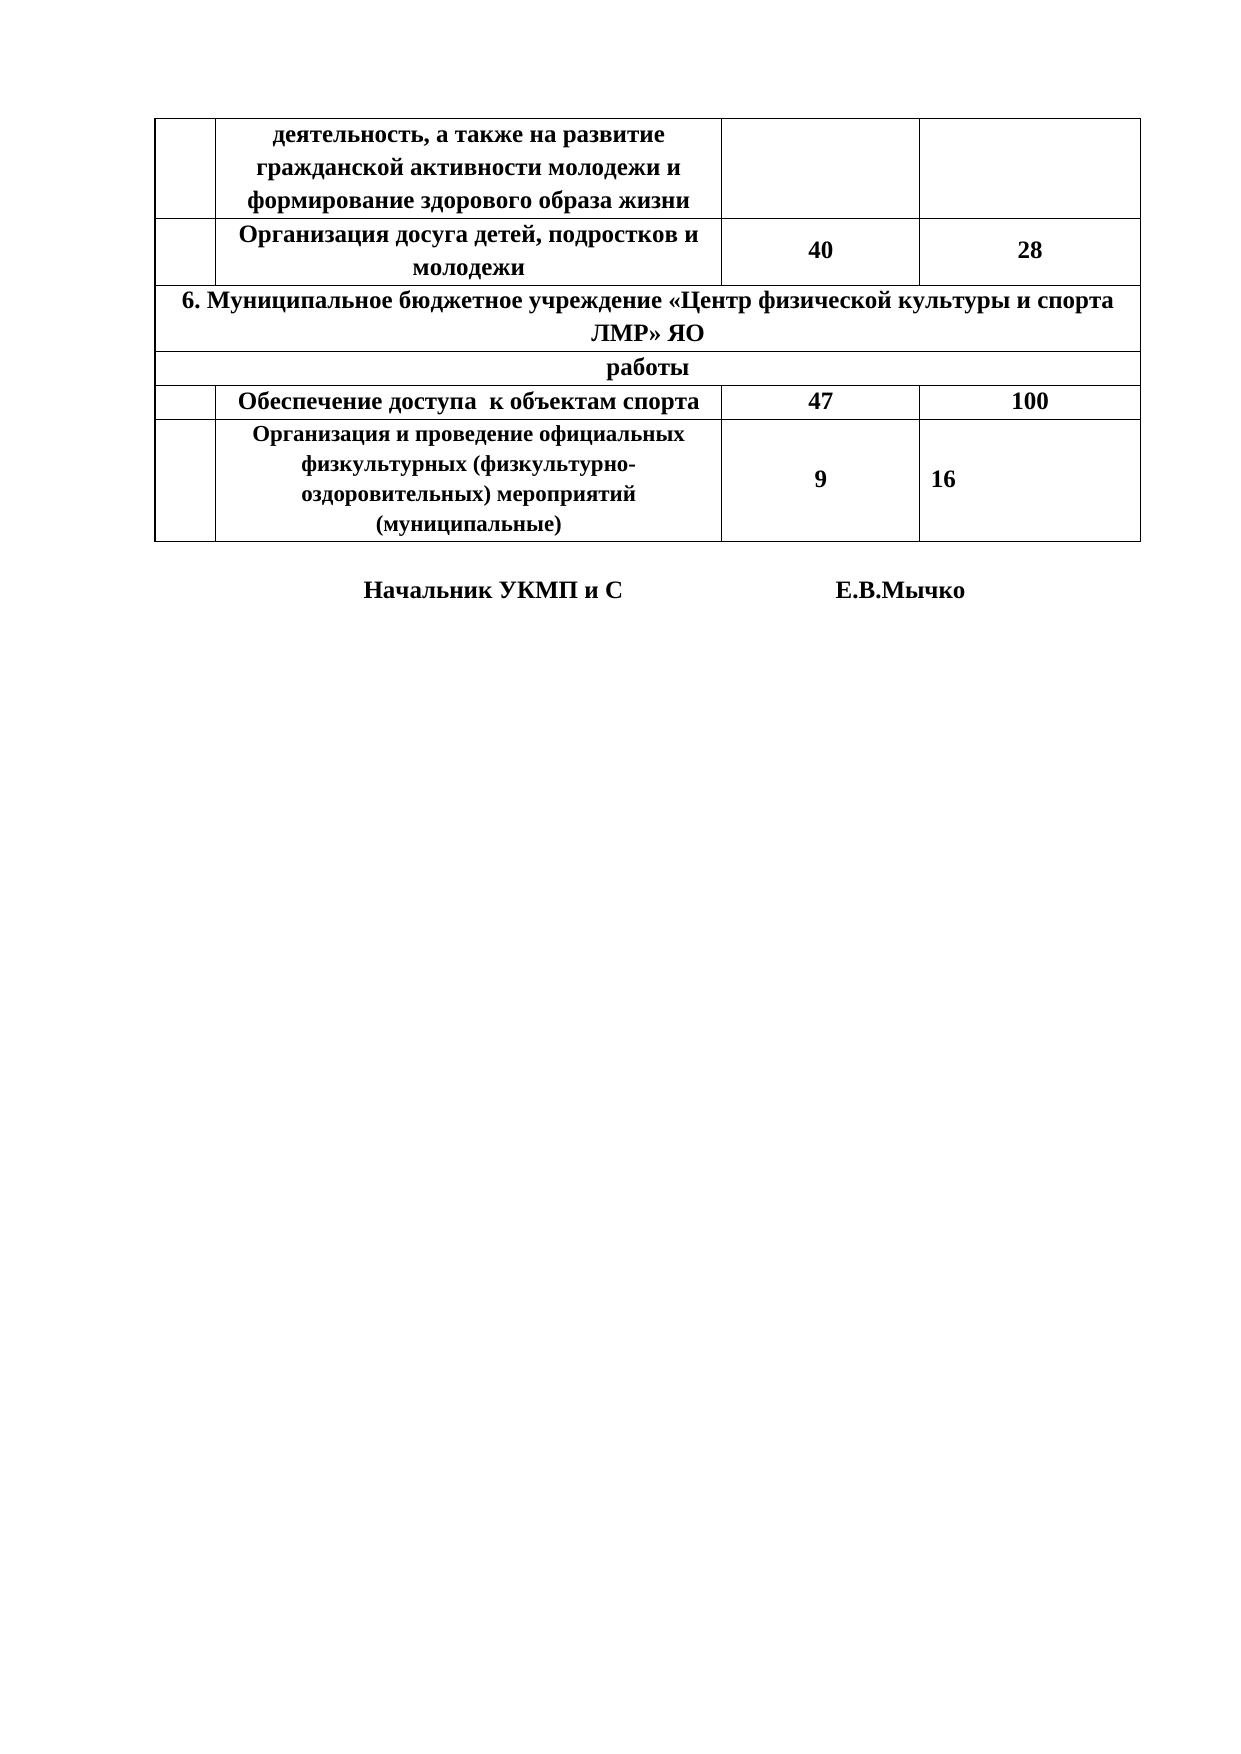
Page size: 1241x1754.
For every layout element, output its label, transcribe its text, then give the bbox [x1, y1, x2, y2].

table_cell 83 [722, 119, 919, 218]
table_cell [156, 119, 215, 218]
table_cell 28 [920, 219, 1140, 284]
table_cell 47 [722, 386, 919, 419]
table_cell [216, 119, 721, 218]
table_cell Обеспечение доступа к объектам спорта [216, 386, 721, 419]
table_cell [156, 420, 215, 541]
table_cell 40 [722, 219, 919, 284]
table_cell 9 [722, 420, 919, 541]
table_cell работы [156, 352, 1140, 385]
table_cell 65 [920, 119, 1140, 218]
table_cell Организация досуга детей, подростков и молодежи [216, 219, 721, 284]
table_cell 6. Муниципальное бюджетное учреждение «Центр физической культуры и спорта ЛМР» ЯО [156, 286, 1140, 351]
table_cell 100 [920, 386, 1140, 419]
table_cell Организация и проведение официальных физкультурных (физкультурно-оздоровительных) мероприятий (муниципальные) [216, 420, 721, 541]
text Начальник УКМП и С Е.В.Мычко [177, 575, 1152, 603]
table_cell [156, 386, 215, 419]
table_cell 16 [920, 420, 1140, 541]
table_cell [156, 219, 215, 284]
